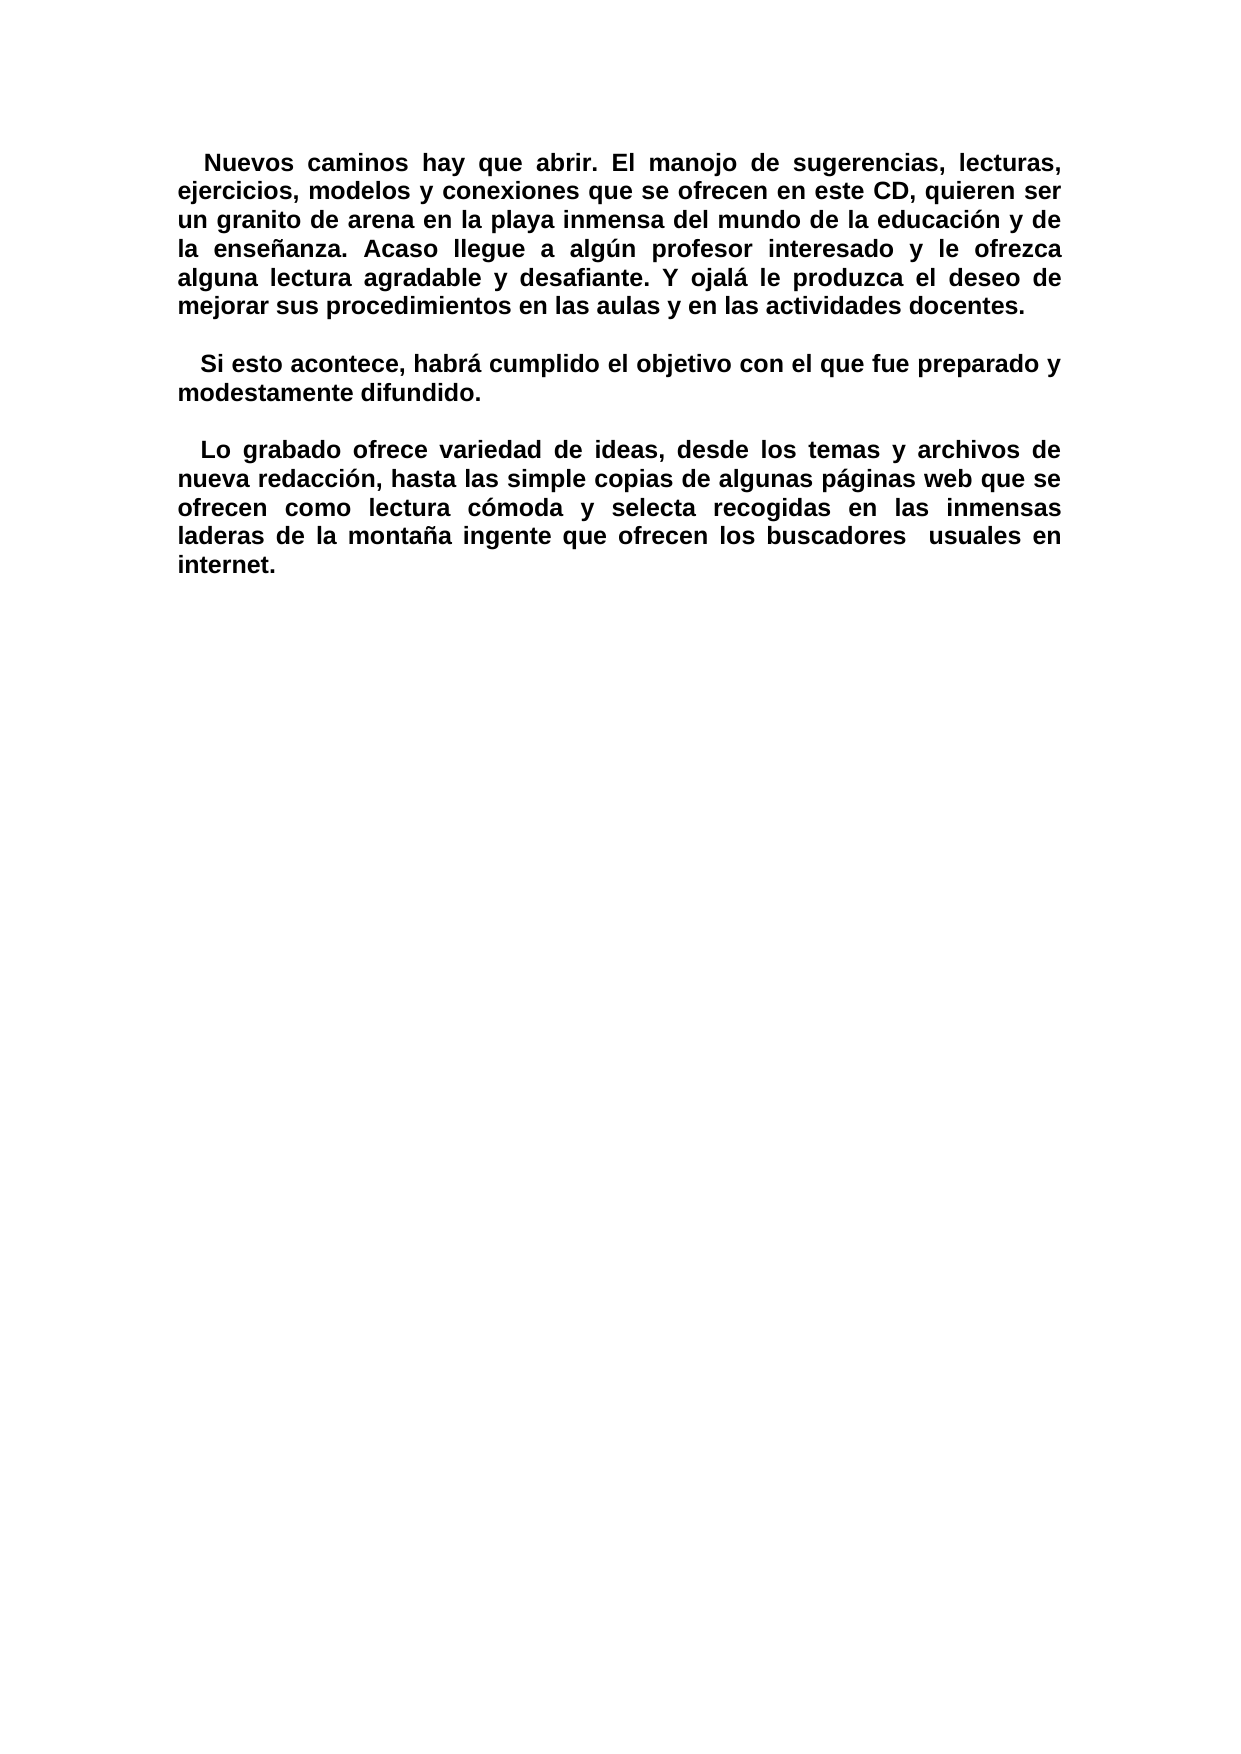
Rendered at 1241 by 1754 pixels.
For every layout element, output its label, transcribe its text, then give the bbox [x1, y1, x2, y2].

text Lo grabado ofrece variedad de ideas, desde los temas y archivos de nueva redacción, hasta las simple copias de algunas páginas web que se ofrecen como lectura cómoda y selecta recogidas en las inmensas laderas de la montaña ingente que ofrecen los buscadores usuales en internet. [177, 435, 1063, 579]
text Nuevos caminos hay que abrir. El manojo de sugerencias, lecturas, ejercicios, modelos y conexiones que se ofrecen en este CD, quieren ser un granito de arena en la playa inmensa del mundo de la educación y de la enseñanza. Acaso llegue a algún profesor interesado y le ofrezca alguna lectura agradable y desafiante. Y ojalá le produzca el deseo de mejorar sus procedimientos en las aulas y en las actividades docentes. [177, 148, 1063, 320]
text Si esto acontece, habrá cumplido el objetivo con el que fue preparado y modestamente difundido. [177, 349, 1063, 406]
